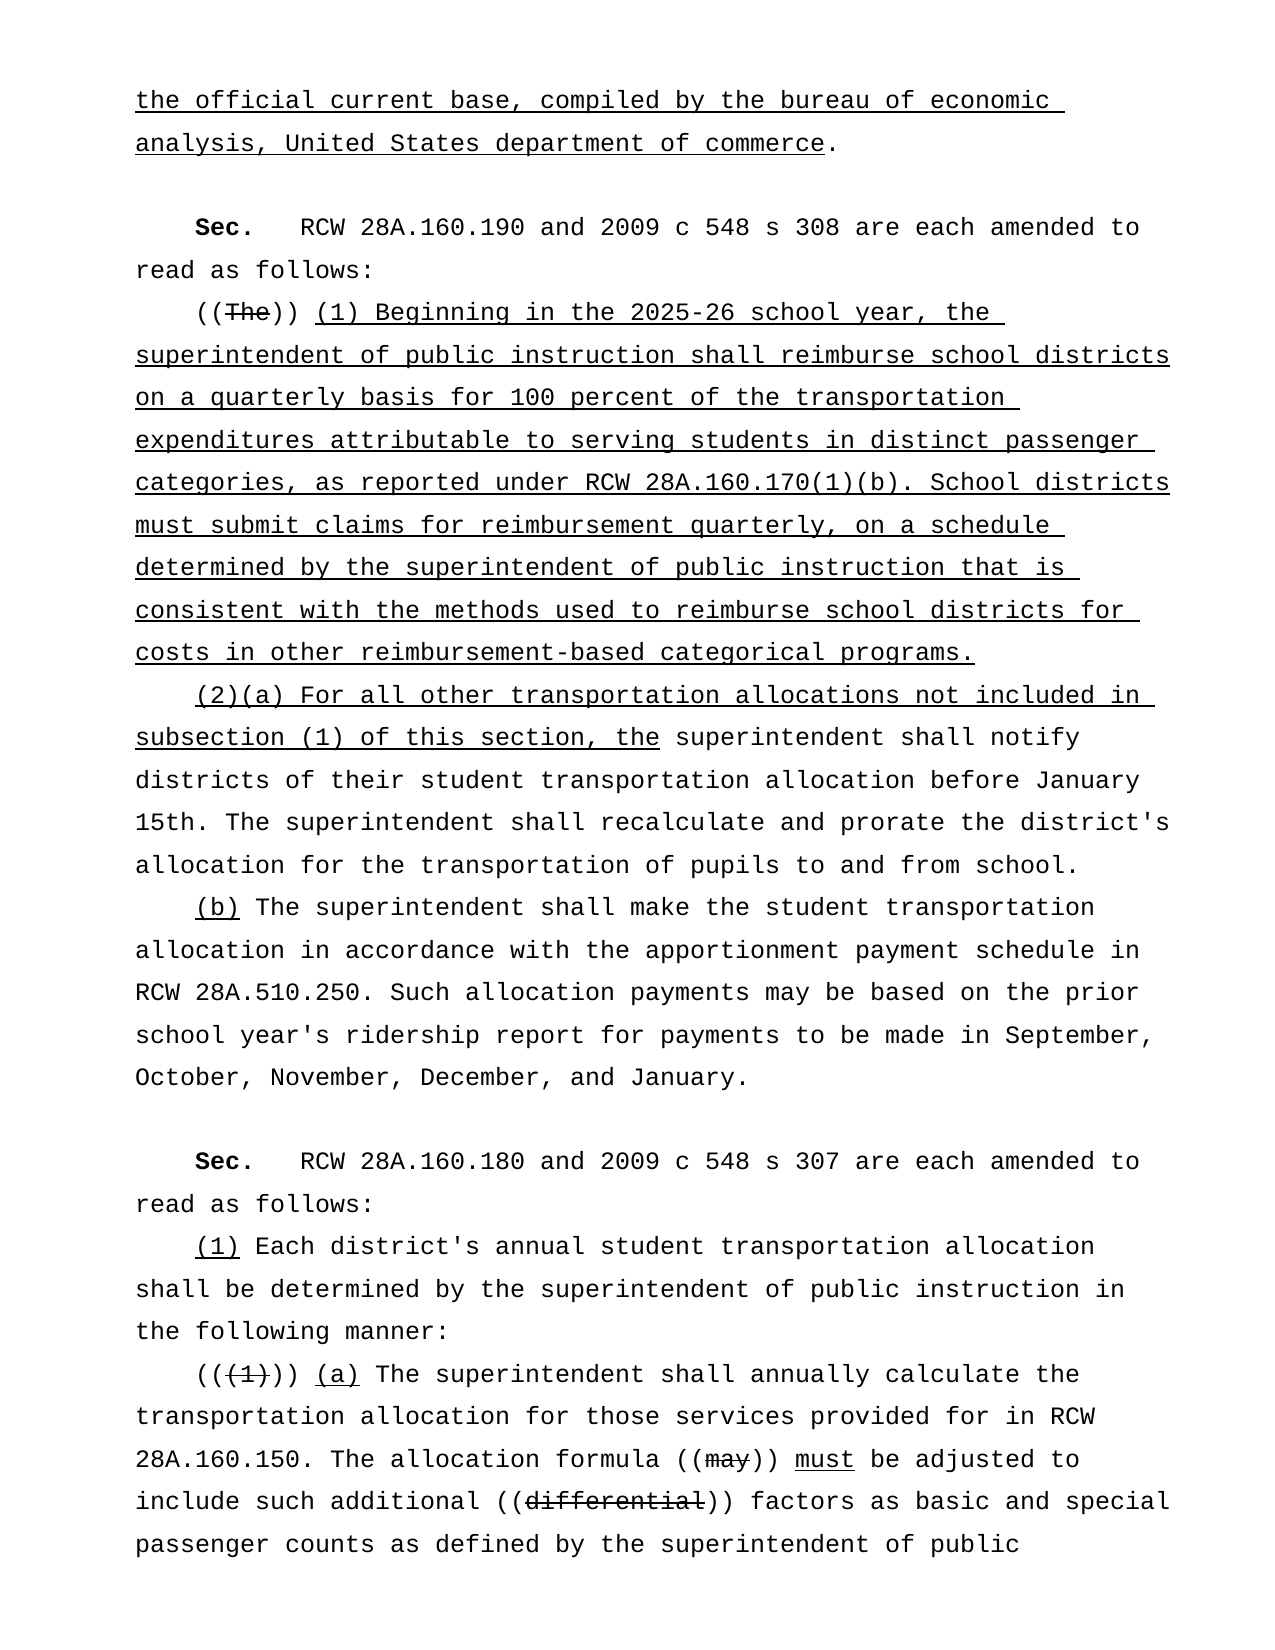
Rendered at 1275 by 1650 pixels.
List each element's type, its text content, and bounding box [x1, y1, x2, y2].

text ((The)) (1) Beginning in the 2025-26 school year, the superintendent of public instruction shall reimburse school districts on a quarterly basis for 100 percent of the transportation expenditures attributable to serving students in distinct passenger categories, as reported under RCW 28A.160.170(1)(b). School districts must submit claims for reimbursement quarterly, on a schedule determined by the superintendent of public instruction that is consistent with the methods used to reimburse school districts for costs in other reimbursement-based categorical programs. [135, 495, 1170, 669]
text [135, 75, 1170, 160]
text ((The)) (1) Beginning in the 2025-26 school year, the superintendent of public instruction shall reimburse school districts on a quarterly basis for 100 percent of the transportation expenditures attributable to serving students in distinct passenger categories, as reported under RCW 28A.160.170(1)(b). School districts must submit claims for reimbursement quarterly, on a schedule determined by the superintendent of public instruction that is consistent with the methods used to reimburse school districts for costs in other reimbursement-based categorical programs. [135, 287, 1170, 365]
text Sec. RCW 28A.160.180 and 2009 c 548 s 307 are each amended to read as follows: [135, 1136, 1170, 1221]
text Sec. RCW 28A.160.190 and 2009 c 548 s 308 are each amended to read as follows: [135, 202, 1170, 287]
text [135, 1348, 1170, 1561]
text (2)(a) For all other transportation allocations not included in subsection (1) of this section, the superintendent shall notify districts of their student transportation allocation before January 15th. The superintendent shall recalculate and prorate the district's allocation for the transportation of pupils to and from school. [135, 669, 1170, 882]
text (b) The superintendent shall make the student transportation allocation in accordance with the apportionment payment schedule in RCW 28A.510.250. Such allocation payments may be based on the prior school year's ridership report for payments to be made in September, October, November, December, and January. [135, 882, 1170, 1094]
text (1) Each district's annual student transportation allocation shall be determined by the superintendent of public instruction in the following manner: [135, 1221, 1170, 1348]
text ((The)) (1) Beginning in the 2025-26 school year, the superintendent of public instruction shall reimburse school districts on a quarterly basis for 100 percent of the transportation expenditures attributable to serving students in distinct passenger categories, as reported under RCW 28A.160.170(1)(b). School districts must submit claims for reimbursement quarterly, on a schedule determined by the superintendent of public instruction that is consistent with the methods used to reimburse school districts for costs in other reimbursement-based categorical programs. [135, 367, 1170, 493]
